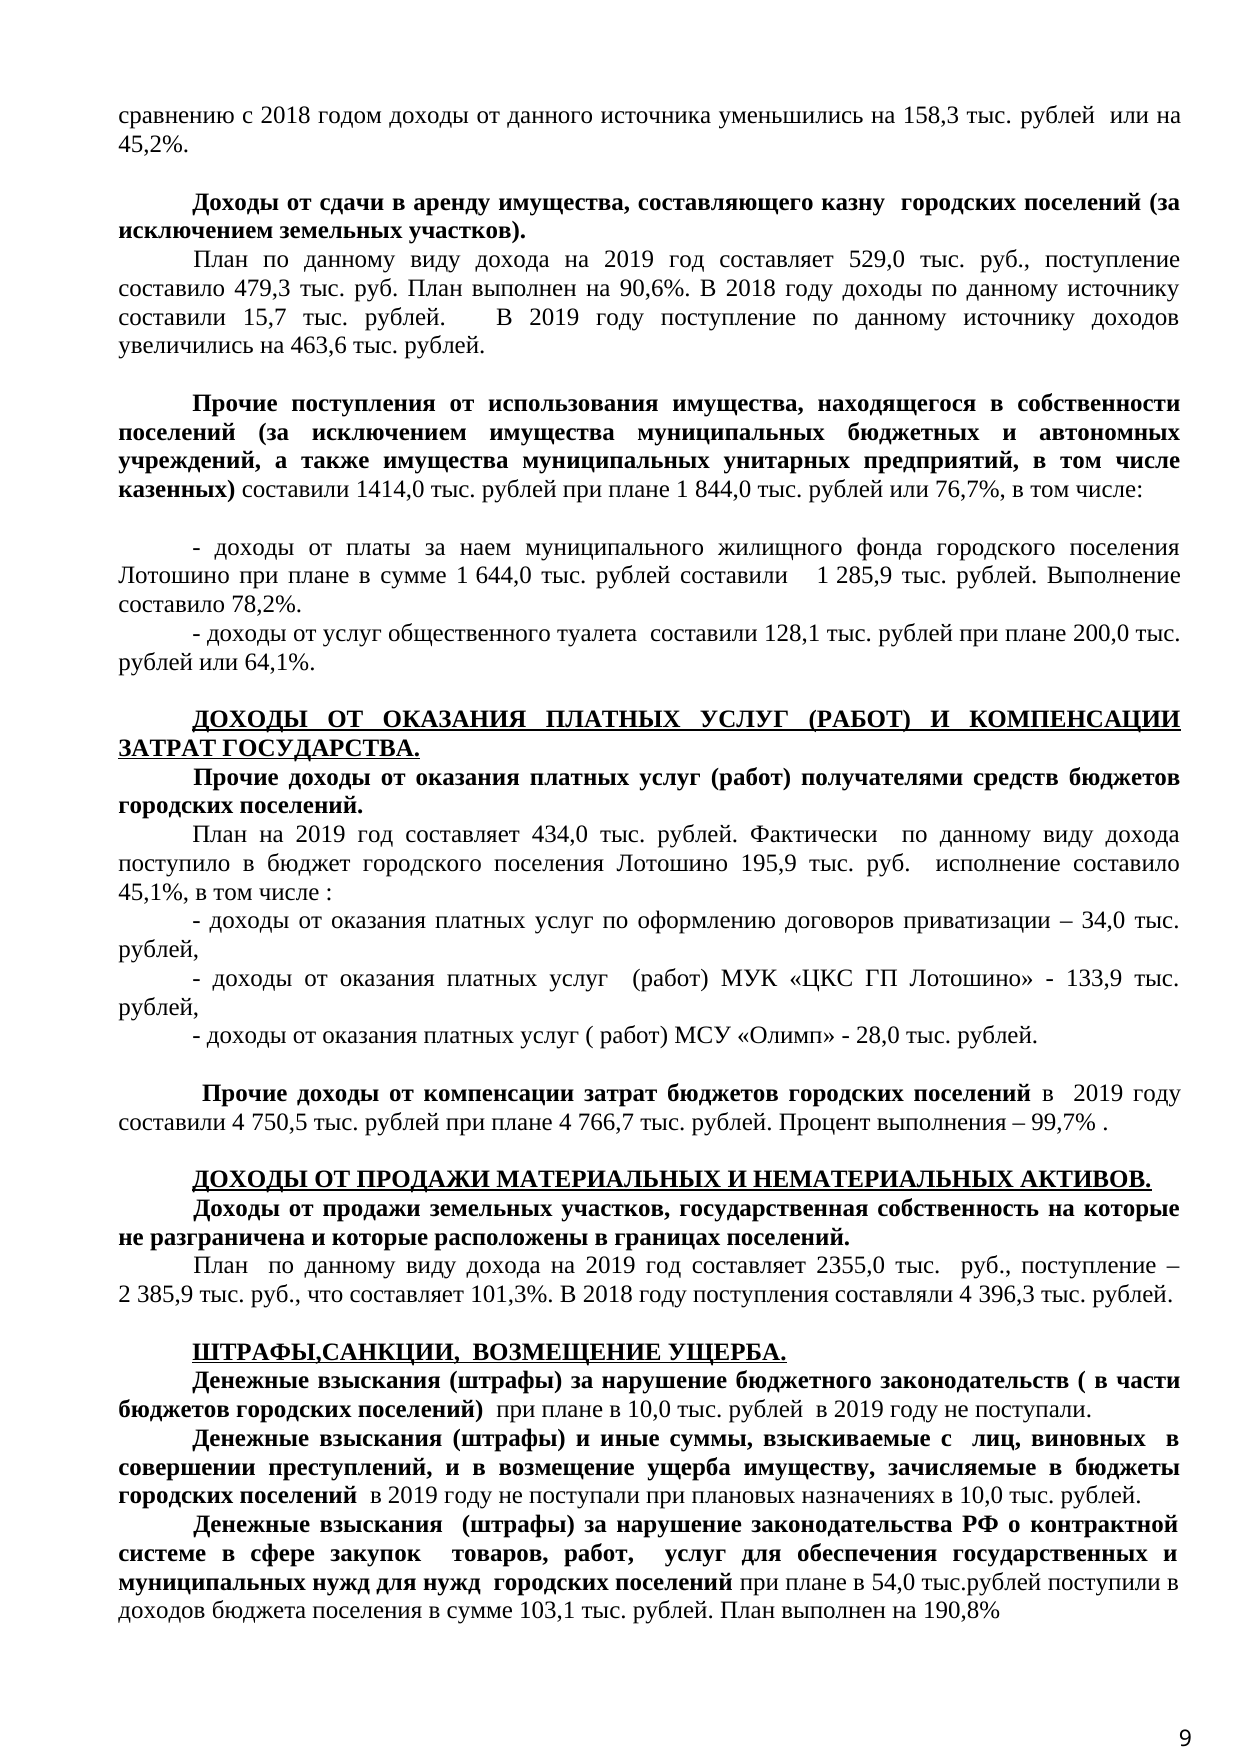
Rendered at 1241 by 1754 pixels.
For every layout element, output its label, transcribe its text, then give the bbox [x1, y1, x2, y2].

list - доходы от оказания платных услуг (работ) МУК «ЦКС ГП Лотошино» - 133,9 тыс. рублей, [118, 963, 1181, 1020]
text Доходы от продажи земельных участков, государственная собственность на которые не разграничена и которые расположены в границах поселений. [118, 1193, 1181, 1250]
text ШТРАФЫ,САНКЦИИ, ВОЗМЕЩЕНИЕ УЩЕРБА. [118, 1337, 1181, 1365]
list - доходы от оказания платных услуг ( работ) МСУ «Олимп» - 28,0 тыс. рублей. [118, 1020, 1181, 1049]
text Прочие поступления от использования имущества, находящегося в собственности поселений (за исключением имущества муниципальных бюджетных и автономных учреждений, а также имущества муниципальных унитарных предприятий, в том числе казенных) составили 1414,0 тыс. рублей при плане 1 844,0 тыс. рублей или 76,7%, в том числе: [118, 388, 1181, 503]
text - доходы от услуг общественного туалета составили 128,1 тыс. рублей при плане 200,0 тыс. рублей или 64,1%. [118, 618, 1181, 675]
text - доходы от платы за наем муниципального жилищного фонда городского поселения Лотошино при плане в сумме 1 644,0 тыс. рублей составили 1 285,9 тыс. рублей. Выполнение составило 78,2%. [118, 532, 1181, 618]
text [118, 100, 1181, 158]
text Денежные взыскания (штрафы) за нарушение законодательства РФ о контрактной системе в сфере закупок товаров, работ, услуг для обеспечения государственных и муниципальных нужд для нужд городских поселений при плане в 54,0 тыс.рублей поступили в доходов бюджета поселения в сумме 103,1 тыс. рублей. План выполнен на 190,8% [118, 1509, 1179, 1624]
list Прочие доходы от компенсации затрат бюджетов городских поселений в 2019 году составили 4 750,5 тыс. рублей при плане 4 766,7 тыс. рублей. Процент выполнения – 99,7% . [118, 1078, 1181, 1135]
text План по данному виду дохода на 2019 год составляет 2355,0 тыс. руб., поступление – 2 385,9 тыс. руб., что составляет 101,3%. В 2018 году поступления составляли 4 396,3 тыс. рублей. [118, 1250, 1181, 1308]
text Денежные взыскания (штрафы) и иные суммы, взыскиваемые с лиц, виновных в совершении преступлений, и в возмещение ущерба имуществу, зачисляемые в бюджеты городских поселений в 2019 году не поступали при плановых назначениях в 10,0 тыс. рублей. [118, 1423, 1181, 1509]
list - доходы от оказания платных услуг по оформлению договоров приватизации – 34,0 тыс. рублей, [118, 905, 1181, 963]
text План по данному виду дохода на 2019 год составляет 529,0 тыс. руб., поступление составило 479,3 тыс. руб. План выполнен на 90,6%. В 2018 году доходы по данному источнику составили 15,7 тыс. рублей. В 2019 году поступление по данному источнику доходов увеличились на 463,6 тыс. рублей. [118, 244, 1181, 359]
list План на 2019 год составляет 434,0 тыс. рублей. Фактически по данному виду дохода поступило в бюджет городского поселения Лотошино 195,9 тыс. руб. исполнение составило 45,1%, в том числе : [118, 819, 1181, 905]
text Доходы от сдачи в аренду имущества, составляющего казну городских поселений (за исключением земельных участков). [118, 187, 1181, 244]
text ДОХОДЫ ОТ ПРОДАЖИ МАТЕРИАЛЬНЫХ И НЕМАТЕРИАЛЬНЫХ АКТИВОВ. [118, 1164, 1181, 1193]
text Денежные взыскания (штрафы) за нарушение бюджетного законодательств ( в части бюджетов городских поселений) при плане в 10,0 тыс. рублей в 2019 году не поступали. [118, 1365, 1181, 1423]
text ДОХОДЫ ОТ ОКАЗАНИЯ ПЛАТНЫХ УСЛУГ (РАБОТ) И КОМПЕНСАЦИИ ЗАТРАТ ГОСУДАРСТВА. [118, 704, 1181, 762]
text Прочие доходы от оказания платных услуг (работ) получателями средств бюджетов городских поселений. [118, 762, 1181, 819]
